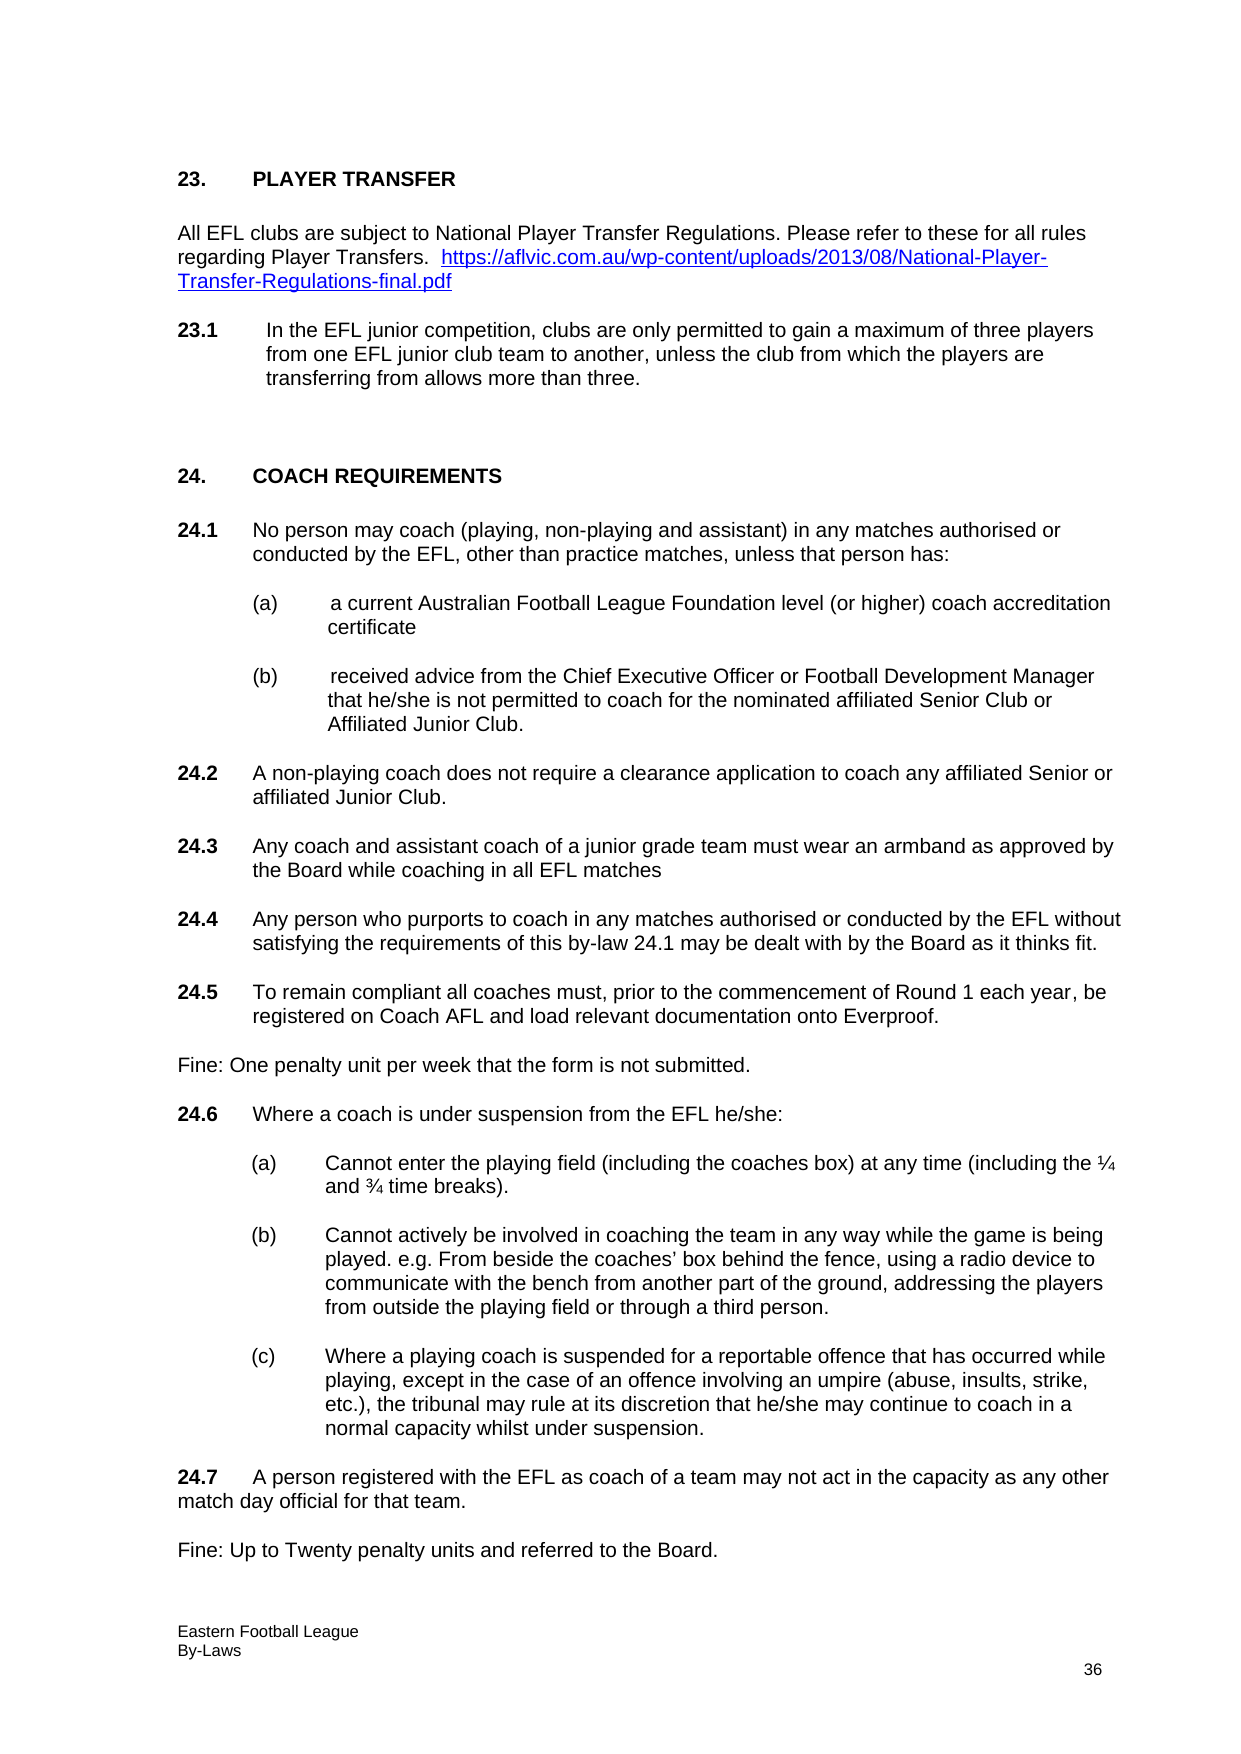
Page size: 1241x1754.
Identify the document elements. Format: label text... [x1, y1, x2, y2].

text 24.3 Any coach and assistant coach of a junior grade team must wear an armband as approved by the Board while coaching in all EFL matches [177, 834, 1122, 882]
text 24.2 A non-playing coach does not require a clearance application to coach any affiliated Senior or affiliated Junior Club. [177, 761, 1122, 809]
text (a) a current Australian Football League Foundation level (or higher) coach accreditation certificate [252, 591, 1122, 639]
text (c) Where a playing coach is suspended for a reportable offence that has occurred while playing, except in the case of an offence involving an umpire (abuse, insults, strike, etc.), the tribunal may rule at its discretion that he/she may continue to coach in a normal capacity whilst under suspension. [251, 1344, 1122, 1440]
text Fine: One penalty unit per week that the form is not submitted. [177, 1052, 1122, 1076]
subtitle 24. COACH REQUIREMENTS [177, 464, 1122, 488]
text 24.6 Where a coach is under suspension from the EFL he/she: [177, 1101, 1122, 1125]
text 24.7 A person registered with the EFL as coach of a team may not act in the capacity as any other match day official for that team. [177, 1465, 1122, 1513]
text Fine: Up to Twenty penalty units and referred to the Board. [177, 1538, 1122, 1562]
text (b) Cannot actively be involved in coaching the team in any way while the game is being played. e.g. From beside the coaches’ box behind the fence, using a radio device to communicate with the bench from another part of the ground, addressing the players from outside the playing field or through a third person. [251, 1223, 1122, 1319]
text 24.5 To remain compliant all coaches must, prior to the commencement of Round 1 each year, be registered on Coach AFL and load relevant documentation onto Everproof. [177, 979, 1122, 1027]
text 24.1 No person may coach (playing, non-playing and assistant) in any matches authorised or conducted by the EFL, other than practice matches, unless that person has: [177, 518, 1122, 566]
text (a) Cannot enter the playing field (including the coaches box) at any time (including the ¼ and ¾ time breaks). [251, 1150, 1122, 1198]
text (b) received advice from the Chief Executive Officer or Football Development Manager that he/she is not permitted to coach for the nominated affiliated Senior Club or Affiliated Junior Club. [252, 664, 1122, 736]
text 24.4 Any person who purports to coach in any matches authorised or conducted by the EFL without satisfying the requirements of this by-law 24.1 may be dealt with by the Board as it thinks fit. [177, 907, 1122, 954]
text 23.1 In the EFL junior competition, clubs are only permitted to gain a maximum of three players from one EFL junior club team to another, unless the club from which the players are transferring from allows more than three. [177, 318, 1122, 390]
text All EFL clubs are subject to National Player Transfer Regulations. Please refer to these for all rules regarding Player Transfers. https://aflvic.com.au/wp-content/uploads/2013/08/National-Player-Transfer-Regulations-final.pdf [177, 221, 1122, 293]
subtitle 23. PLAYER TRANSFER [177, 167, 1122, 191]
